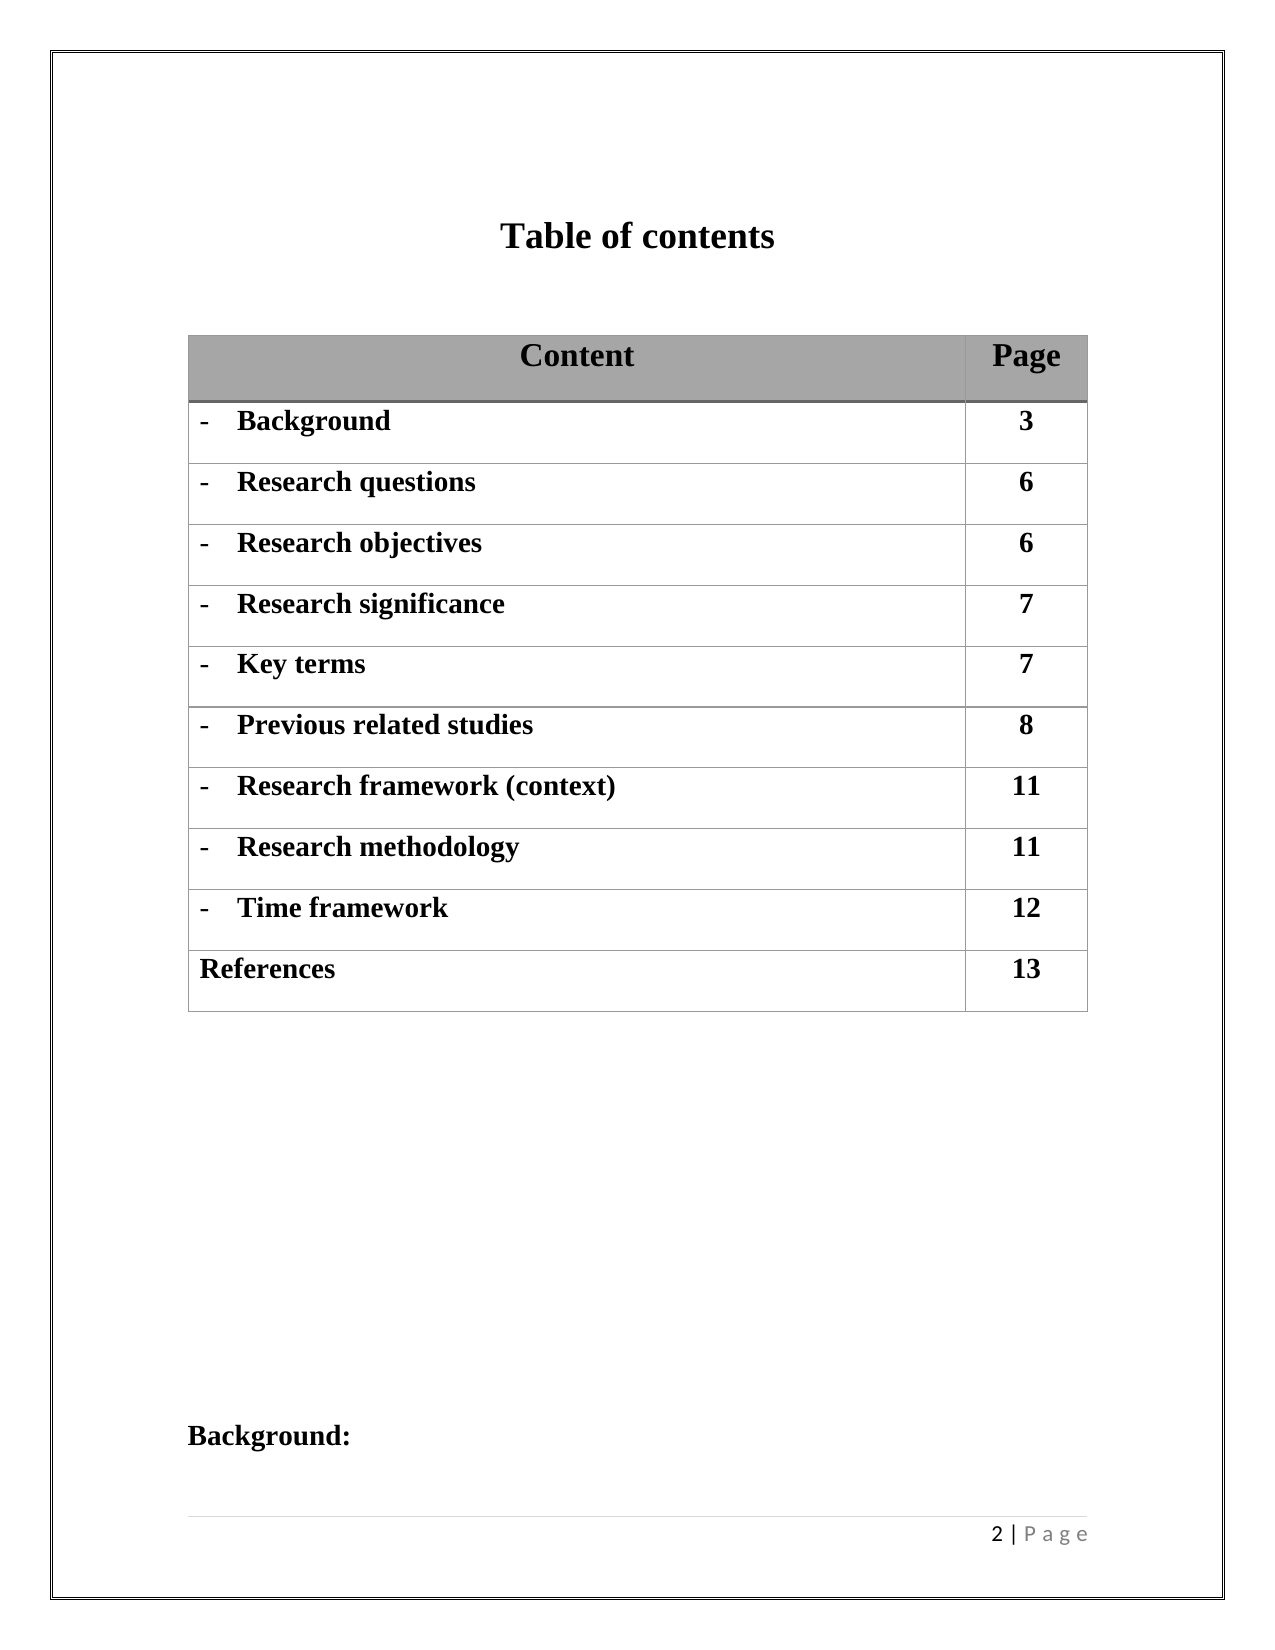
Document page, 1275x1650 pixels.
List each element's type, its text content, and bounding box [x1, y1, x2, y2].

table_cell 3 [966, 403, 1087, 463]
table_header Page [966, 336, 1087, 400]
table_cell Previous related studies [189, 708, 965, 767]
table_cell 11 [966, 768, 1087, 828]
table_cell 11 [966, 829, 1087, 889]
text Background: [187, 1418, 1087, 1451]
table_header Content [189, 336, 965, 400]
table_cell Background [189, 403, 965, 463]
table_cell 13 [966, 951, 1087, 1011]
table_cell References [189, 951, 965, 1011]
table_cell Research questions [189, 464, 965, 524]
table_cell 7 [966, 586, 1087, 646]
table_cell Time framework [189, 890, 965, 950]
table_cell 6 [966, 525, 1087, 585]
table_cell 6 [966, 464, 1087, 524]
table_cell 12 [966, 890, 1087, 950]
table_cell 8 [966, 708, 1087, 767]
text Table of contents [187, 213, 1087, 256]
table_cell Research methodology [189, 829, 965, 889]
table_cell 7 [966, 647, 1087, 706]
table_cell Research framework (context) [189, 768, 965, 828]
table_cell Key terms [189, 647, 965, 706]
table_cell Research objectives [189, 525, 965, 585]
table_cell Research significance [189, 586, 965, 646]
